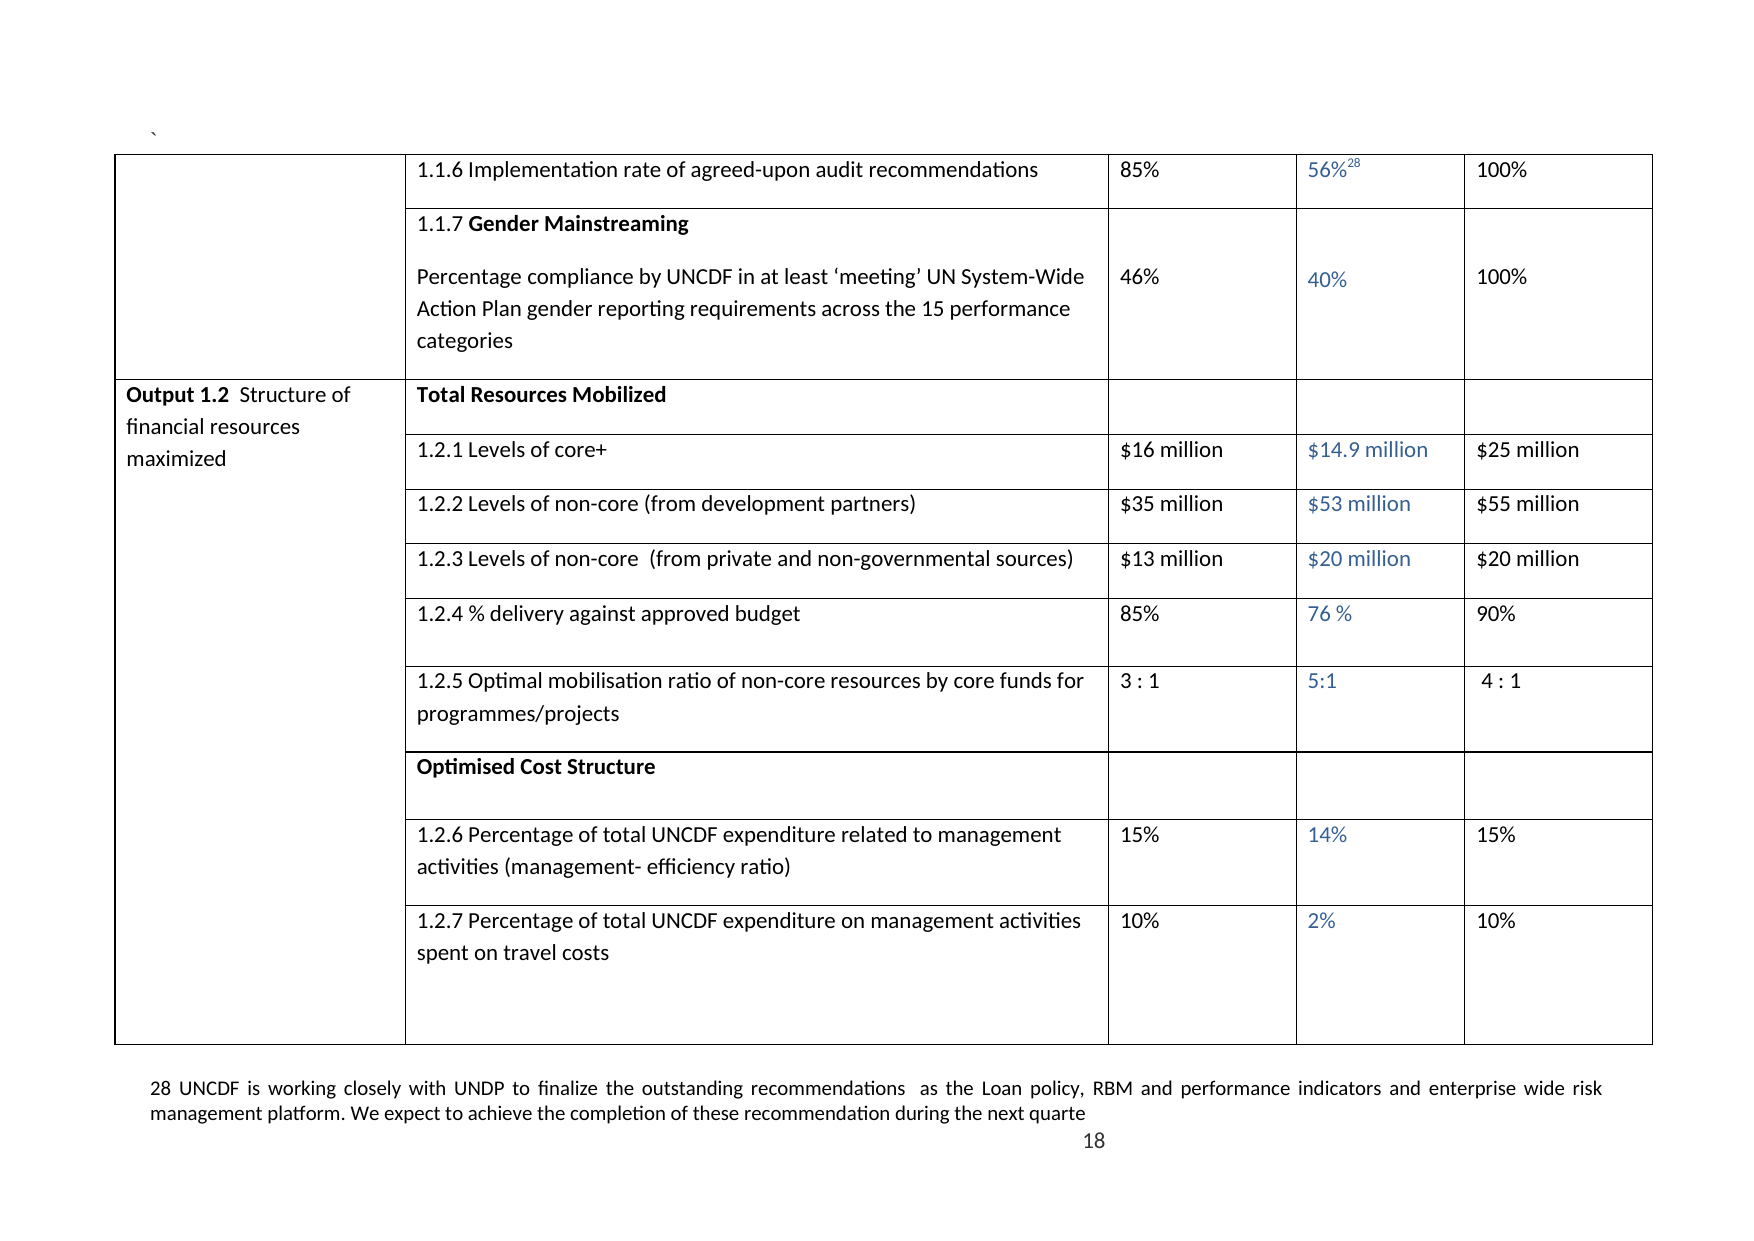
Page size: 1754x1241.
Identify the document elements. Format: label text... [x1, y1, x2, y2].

table_cell 1.2.1 Levels of core+ [406, 435, 1108, 488]
table_cell 1.1.7 Gender Mainstreaming Percentage compliance by UNCDF in at least ‘meeting’ UN System-Wide Action Plan gender reporting requirements across the 15 performance categories [406, 209, 1108, 379]
table_cell 4 : 1 [1465, 667, 1652, 751]
table_cell 1.2.3 Levels of non-core (from private and non-governmental sources) [406, 544, 1108, 598]
table_cell Optimised Cost Structure [406, 753, 1108, 819]
table_cell $20 million [1297, 544, 1464, 598]
table_cell Output 1.2 Structure of financial resources maximized [116, 380, 405, 1044]
table_cell 85% [1109, 599, 1296, 666]
table_cell 10% [1109, 906, 1296, 1044]
table_cell 40% [1297, 209, 1464, 379]
table_cell 14% [1297, 820, 1464, 905]
table_cell $55 million [1465, 490, 1652, 543]
table_cell [1297, 380, 1464, 434]
table_cell 2% [1297, 906, 1464, 1044]
table_cell 85% [1109, 155, 1296, 208]
table_cell [1109, 753, 1296, 819]
table_cell 5:1 [1297, 667, 1464, 751]
table_cell 3 : 1 [1109, 667, 1296, 751]
table_cell [1465, 753, 1652, 819]
table_cell 56% [1297, 155, 1464, 208]
table_cell 46% [1109, 209, 1296, 379]
table_cell $16 million [1109, 435, 1296, 488]
table_cell $53 million [1297, 490, 1464, 543]
table_cell 10% [1465, 906, 1652, 1044]
table_cell 15% [1109, 820, 1296, 905]
table_cell [1465, 380, 1652, 434]
table_cell 100% [1465, 209, 1652, 379]
table_cell [1109, 380, 1296, 434]
table_cell $25 million [1465, 435, 1652, 488]
table_cell 15% [1465, 820, 1652, 905]
table_cell $14.9 million [1297, 435, 1464, 488]
table_cell 1.2.2 Levels of non-core (from development partners) [406, 490, 1108, 543]
table_cell 76 % [1297, 599, 1464, 666]
table_cell 1.1.6 Implementation rate of agreed-upon audit recommendations [406, 155, 1108, 208]
table_cell 1.2.6 Percentage of total UNCDF expenditure related to management activities (management- efficiency ratio) [406, 820, 1108, 905]
table_cell 90% [1465, 599, 1652, 666]
table_cell 1.2.5 Optimal mobilisation ratio of non-core resources by core funds for programmes/projects [406, 667, 1108, 751]
table_cell 100% [1465, 155, 1652, 208]
table_cell [1297, 753, 1464, 819]
table_cell $13 million [1109, 544, 1296, 598]
table_cell Total Resources Mobilized [406, 380, 1108, 434]
table_cell 1.2.7 Percentage of total UNCDF expenditure on management activities spent on travel costs [406, 906, 1108, 1044]
table_cell $35 million [1109, 490, 1296, 543]
table_cell $20 million [1465, 544, 1652, 598]
table_cell 1.2.4 % delivery against approved budget [406, 599, 1108, 666]
